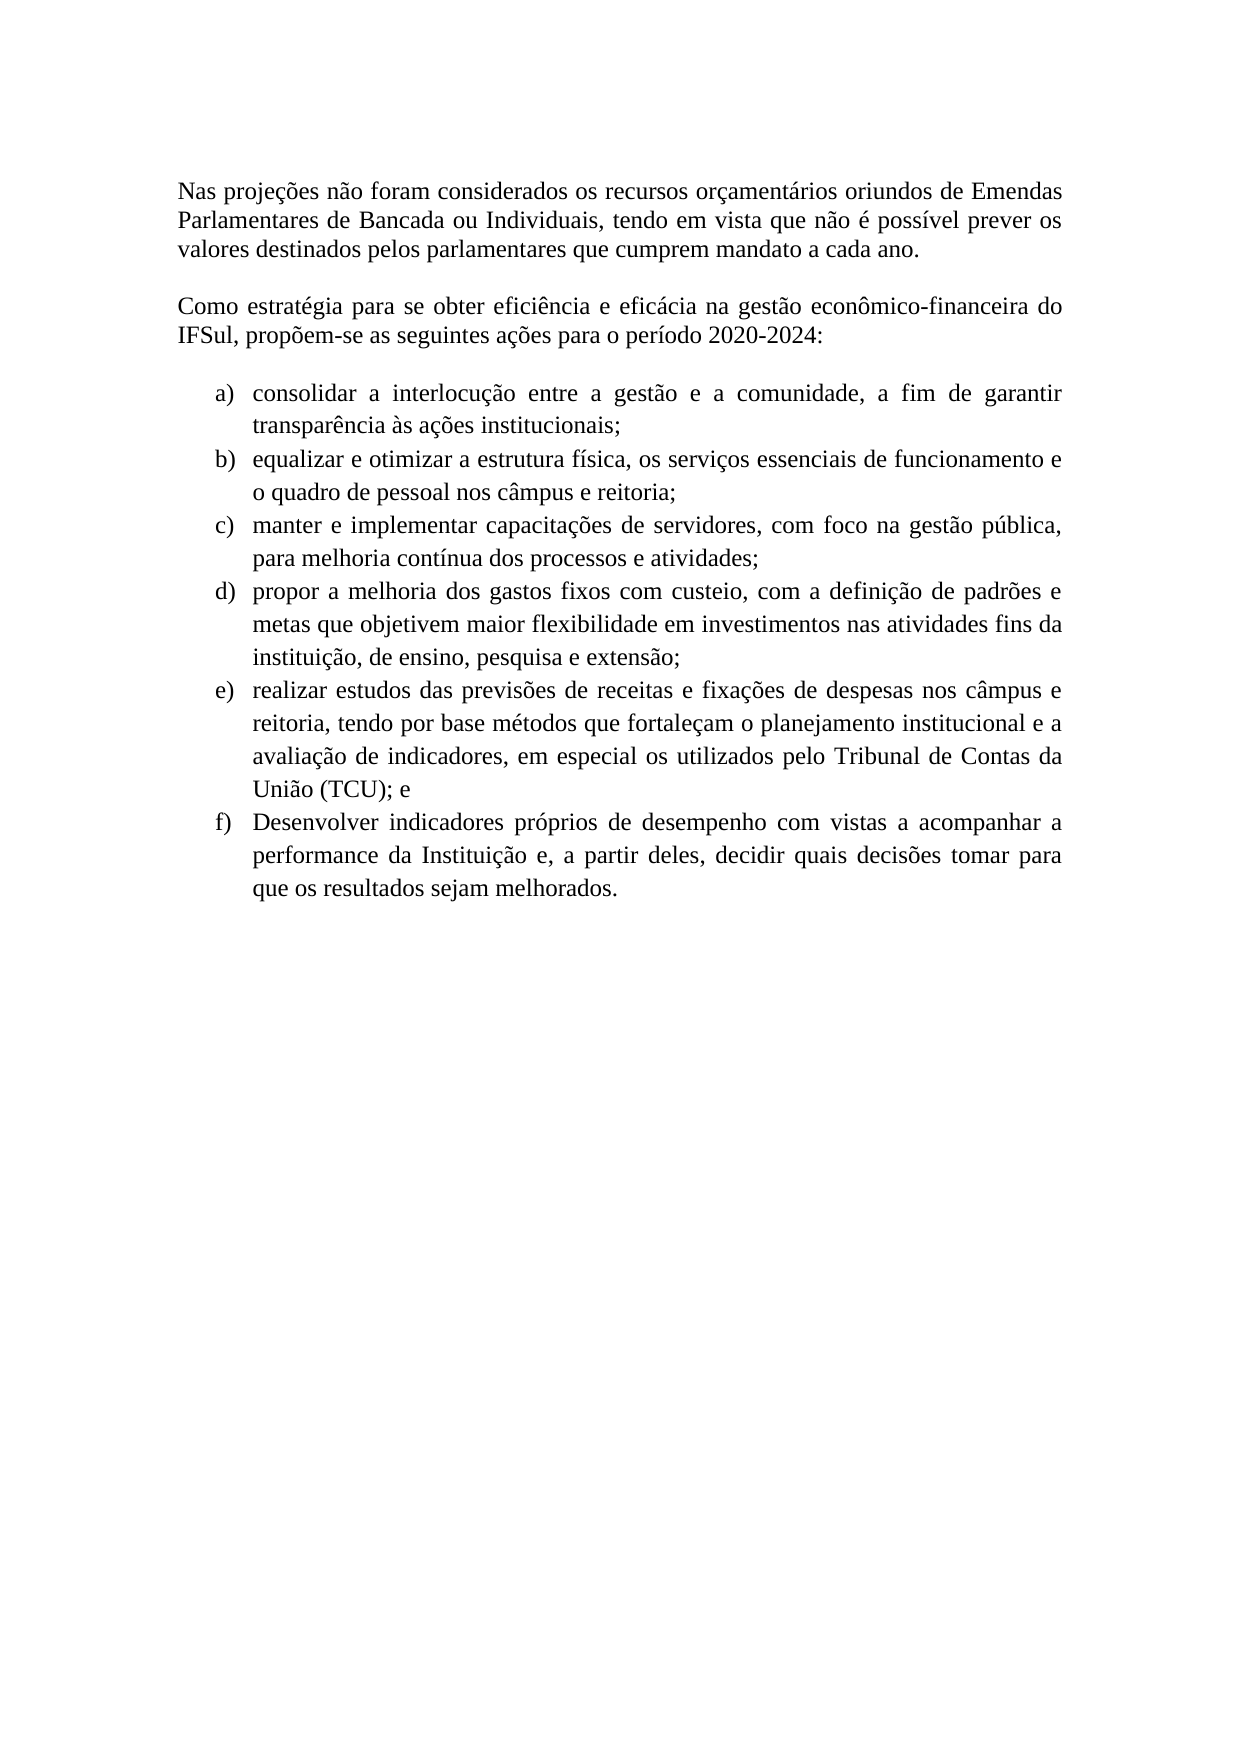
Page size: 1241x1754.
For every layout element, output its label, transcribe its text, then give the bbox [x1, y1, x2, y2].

list realizar estudos das previsões de receitas e fixações de despesas nos câmpus e reitoria, tendo por base métodos que fortaleçam o planejamento institucional e a avaliação de indicadores, em especial os utilizados pelo Tribunal de Contas da União (TCU); e [215, 675, 1063, 803]
list propor a melhoria dos gastos fixos com custeio, com a definição de padrões e metas que objetivem maior flexibilidade em investimentos nas atividades fins da instituição, de ensino, pesquisa e extensão; [215, 576, 1063, 671]
list consolidar a interlocução entre a gestão e a comunidade, a fim de garantir transparência às ações institucionais; [215, 378, 1063, 439]
list Desenvolver indicadores próprios de desempenho com vistas a acompanhar a performance da Instituição e, a partir deles, decidir quais decisões tomar para que os resultados sejam melhorados. [215, 807, 1063, 902]
list manter e implementar capacitações de servidores, com foco na gestão pública, para melhoria contínua dos processos e atividades; [215, 510, 1063, 571]
list equalizar e otimizar a estrutura física, os serviços essenciais de funcionamento e o quadro de pessoal nos câmpus e reitoria; [215, 444, 1063, 505]
text Nas projeções não foram considerados os recursos orçamentários oriundos de Emendas Parlamentares de Bancada ou Individuais, tendo em vista que não é possível prever os valores destinados pelos parlamentares que cumprem mandato a cada ano. [177, 176, 1063, 263]
text Como estratégia para se obter eficiência e eficácia na gestão econômico-financeira do IFSul, propõem-se as seguintes ações para o período 2020-2024: [177, 291, 1063, 349]
